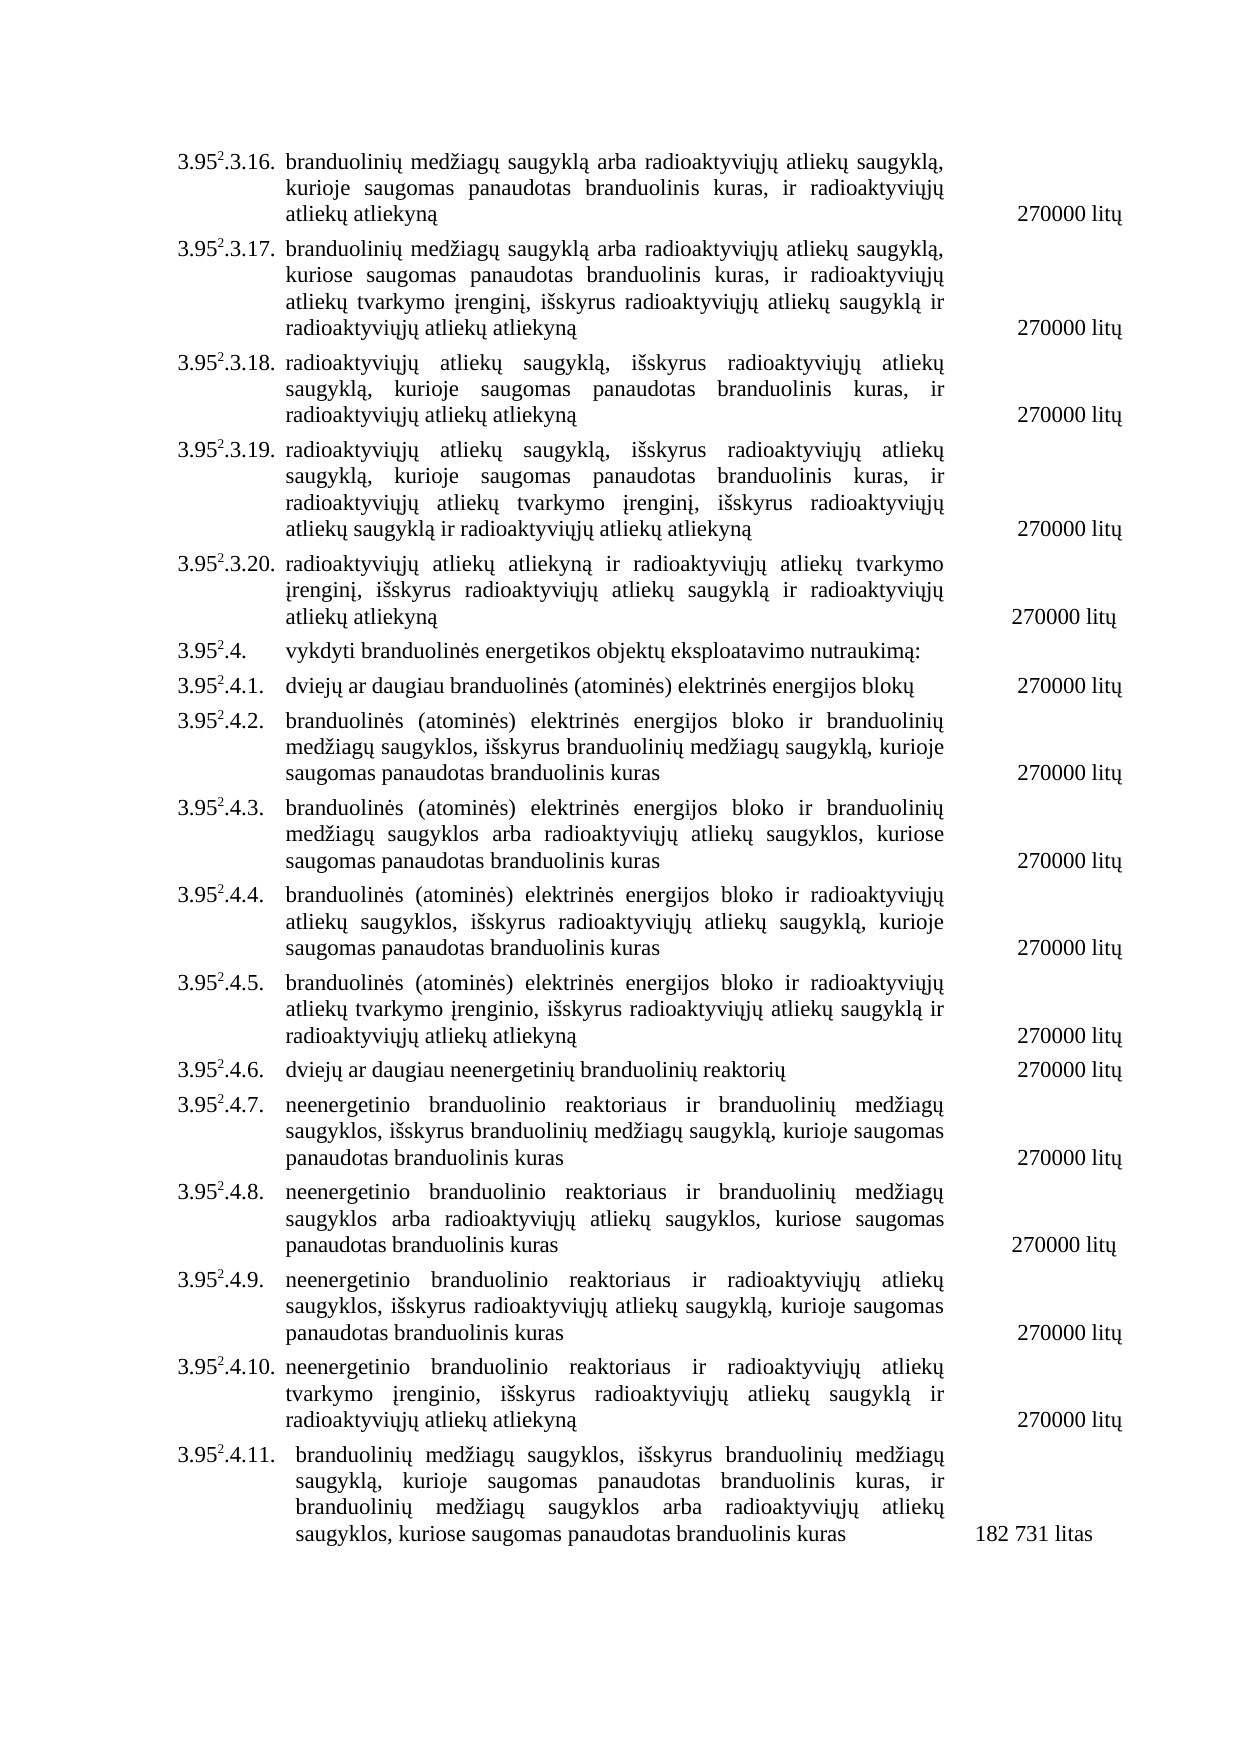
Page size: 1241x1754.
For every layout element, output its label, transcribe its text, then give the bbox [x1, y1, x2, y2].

text 3.952.4.2. branduolinės (atominės) elektrinės energijos bloko ir branduolinių medžiagų saugyklos, išskyrus branduolinių medžiagų saugyklą, kurioje saugomas panaudotas branduolinis kuras 270000 litų [177, 707, 945, 786]
text 3.952.4.7. neenergetinio branduolinio reaktoriaus ir branduolinių medžiagų saugyklos, išskyrus branduolinių medžiagų saugyklą, kurioje saugomas panaudotas branduolinis kuras 270000 litų [177, 1091, 945, 1170]
text 3.952.3.18. radioaktyviųjų atliekų saugyklą, išskyrus radioaktyviųjų atliekų saugyklą, kurioje saugomas panaudotas branduolinis kuras, ir radioaktyviųjų atliekų atliekyną 270000 litų [177, 349, 945, 428]
text 3.952.3.19. radioaktyviųjų atliekų saugyklą, išskyrus radioaktyviųjų atliekų saugyklą, kurioje saugomas panaudotas branduolinis kuras, ir radioaktyviųjų atliekų tvarkymo įrenginį, išskyrus radioaktyviųjų atliekų saugyklą ir radioaktyviųjų atliekų atliekyną 270000 litų [177, 436, 945, 542]
text 3.952.3.16. branduolinių medžiagų saugyklą arba radioaktyviųjų atliekų saugyklą, kurioje saugomas panaudotas branduolinis kuras, ir radioaktyviųjų atliekų atliekyną 270000 litų [177, 148, 945, 227]
text 3.952.4.6. dviejų ar daugiau neenergetinių branduolinių reaktorių 270000 litų [177, 1056, 945, 1083]
text 3.952.4.1. dviejų ar daugiau branduolinės (atominės) elektrinės energijos blokų 270000 litų [177, 672, 945, 698]
text 3.952.4.10. neenergetinio branduolinio reaktoriaus ir radioaktyviųjų atliekų tvarkymo įrenginio, išskyrus radioaktyviųjų atliekų saugyklą ir radioaktyviųjų atliekų atliekyną 270000 litų [177, 1353, 945, 1432]
text 3.952.3.17. branduolinių medžiagų saugyklą arba radioaktyviųjų atliekų saugyklą, kuriose saugomas panaudotas branduolinis kuras, ir radioaktyviųjų atliekų tvarkymo įrenginį, išskyrus radioaktyviųjų atliekų saugyklą ir radioaktyviųjų atliekų atliekyną 270000 litų [177, 235, 945, 341]
text 3.952.4.8. neenergetinio branduolinio reaktoriaus ir branduolinių medžiagų saugyklos arba radioaktyviųjų atliekų saugyklos, kuriose saugomas panaudotas branduolinis kuras 270000 litų [177, 1178, 945, 1257]
text 3.952.4.5. branduolinės (atominės) elektrinės energijos bloko ir radioaktyviųjų atliekų tvarkymo įrenginio, išskyrus radioaktyviųjų atliekų saugyklą ir radioaktyviųjų atliekų atliekyną 270000 litų [177, 969, 945, 1048]
text 3.952.4.3. branduolinės (atominės) elektrinės energijos bloko ir branduolinių medžiagų saugyklos arba radioaktyviųjų atliekų saugyklos, kuriose saugomas panaudotas branduolinis kuras 270000 litų [177, 794, 945, 873]
text 3.952.4.9. neenergetinio branduolinio reaktoriaus ir radioaktyviųjų atliekų saugyklos, išskyrus radioaktyviųjų atliekų saugyklą, kurioje saugomas panaudotas branduolinis kuras 270000 litų [177, 1266, 945, 1345]
text 3.952.4.11. branduolinių medžiagų saugyklos, išskyrus branduolinių medžiagų saugyklą, kurioje saugomas panaudotas branduolinis kuras, ir branduolinių medžiagų saugyklos arba radioaktyviųjų atliekų saugyklos, kuriose saugomas panaudotas branduolinis kuras 182 731 litas [177, 1441, 945, 1546]
text 3.952.4.4. branduolinės (atominės) elektrinės energijos bloko ir radioaktyviųjų atliekų saugyklos, išskyrus radioaktyviųjų atliekų saugyklą, kurioje saugomas panaudotas branduolinis kuras 270000 litų [177, 882, 945, 961]
text 3.952.3.20. radioaktyviųjų atliekų atliekyną ir radioaktyviųjų atliekų tvarkymo įrenginį, išskyrus radioaktyviųjų atliekų saugyklą ir radioaktyviųjų atliekų atliekyną 270000 litų [177, 550, 945, 629]
text 3.952.4. vykdyti branduolinės energetikos objektų eksploatavimo nutraukimą: [177, 637, 945, 664]
